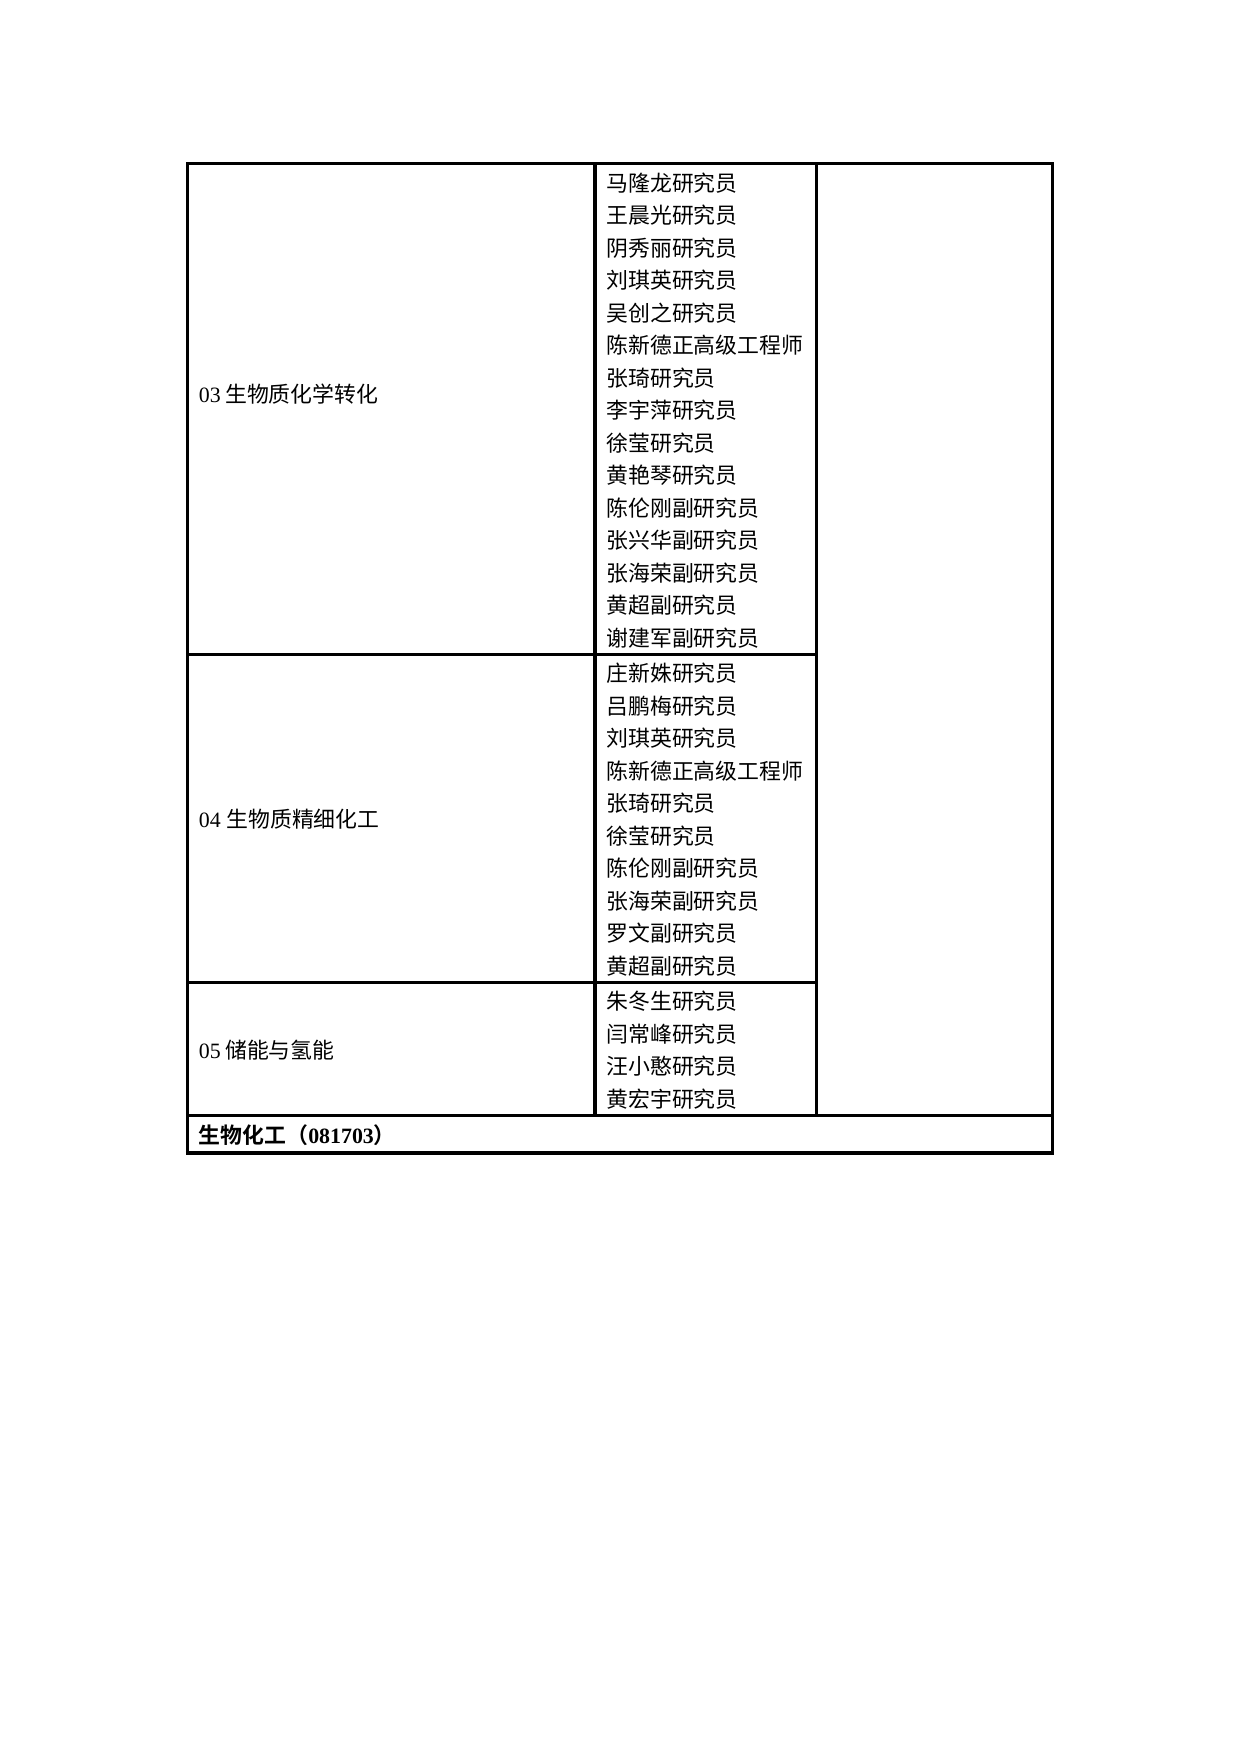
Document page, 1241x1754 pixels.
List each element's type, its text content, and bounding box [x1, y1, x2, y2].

table_cell 马隆龙研究员 王晨光研究员 阴秀丽研究员 刘琪英研究员 吴创之研究员 陈新德正高级工程师 张琦研究员 李宇萍研究员 徐莹研究员 黄艳琴研究员 陈伦刚副研究员 张兴华副研究员 张海荣副研究员 黄超副研究员 谢建军副研究员 [597, 165, 815, 653]
table_cell 生物化工（081703） [189, 1117, 1051, 1151]
table_cell 05储能与氢能 [189, 984, 593, 1114]
table_cell 04 生物质精细化工 [189, 656, 593, 981]
table_cell 朱冬生研究员 闫常峰研究员 汪小憨研究员 黄宏宇研究员 [597, 984, 815, 1114]
table_cell 03生物质化学转化 [189, 165, 593, 653]
table_cell 庄新姝研究员 吕鹏梅研究员 刘琪英研究员 陈新德正高级工程师 张琦研究员 徐莹研究员 陈伦刚副研究员 张海荣副研究员 罗文副研究员 黄超副研究员 [597, 656, 815, 981]
